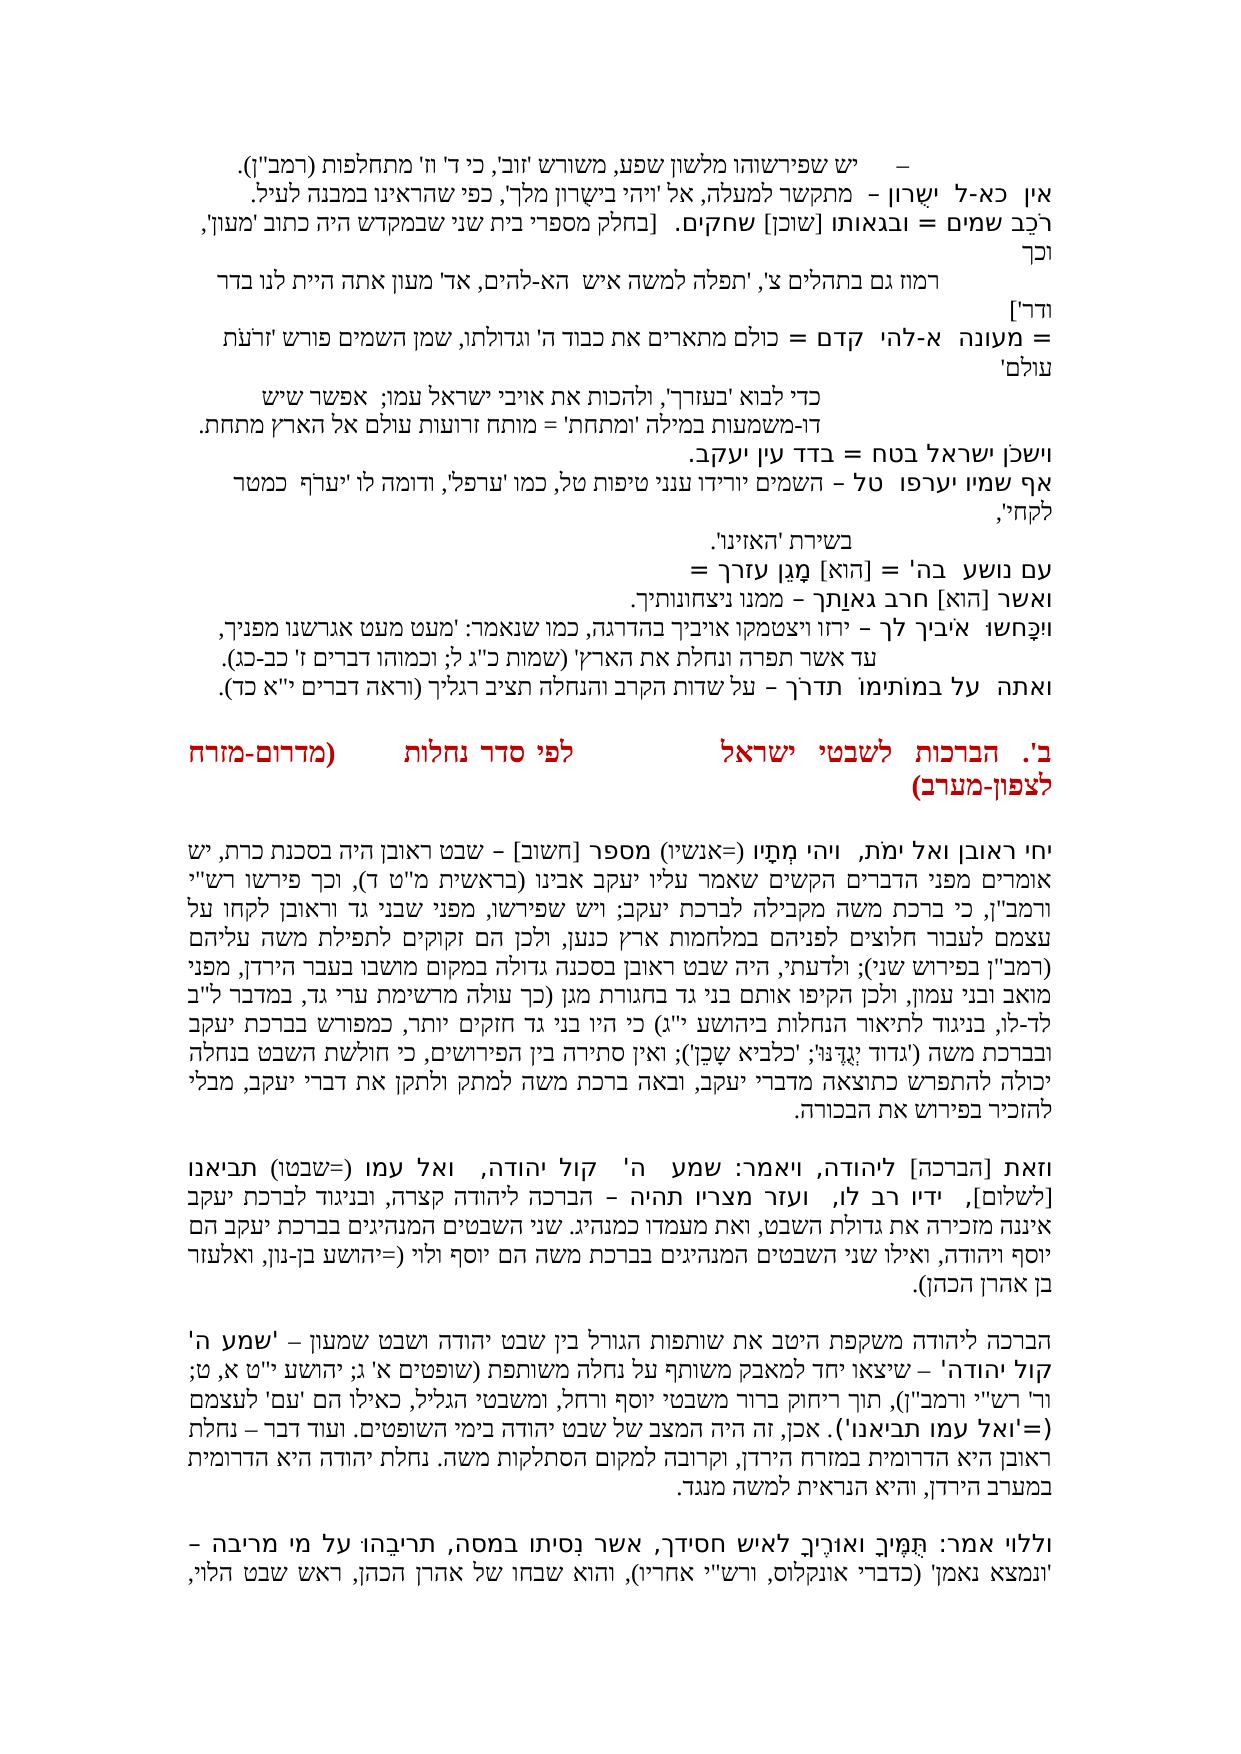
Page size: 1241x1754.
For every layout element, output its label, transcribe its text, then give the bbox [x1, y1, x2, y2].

text עם נושע בה' = [הוא] מָגֵן עזרך = [187, 555, 1053, 584]
text רמוז גם בתהלים צ', 'תפלה למשה איש הא-להים, אד' מעון אתה היית לנו בדר ודר'] [187, 266, 1053, 323]
text וזאת [הברכה] ליהודה, ויאמר: שמע ה' קול יהודה, ואל עמו (=שבטו) תביאנו [לשלום], ידיו רב לו, ועזר מצריו תהיה – הברכה ליהודה קצרה, ובניגוד לברכת יעקב איננה מזכירה את גדולת השבט, ואת מעמדו כמנהיג. שני השבטים המנהיגים בברכת יעקב הם יוסף ויהודה, ואילו שני השבטים המנהיגים בברכת משה הם יוסף ולוי (=יהושע בן-נון, ואלעזר בן אהרן הכהן). [187, 1153, 1053, 1298]
list יש שפירשוהו מלשון שפע, משורש 'זוב', כי ד' וז' מתחלפות (רמב"ן). [187, 150, 896, 179]
text ויִכָּחשוּ אֹיביך לך – ירזו ויצטמקו אויביך בהדרגה, כמו שנאמר: 'מעט מעט אגרשנו מפניך, [187, 613, 1053, 643]
text ב'. הברכות לשבטי ישראל לפי סדר נחלות (מדרום-מזרח לצפון-מערב) [187, 735, 1053, 802]
text כדי לבוא 'בעזרך', ולהכות את אויבי ישראל עמו; אפשר שיש [187, 382, 1053, 410]
text וישכֹן ישראל בטח = בדד עין יעקב. [187, 439, 1053, 468]
text = מעונה א-להי קדם = כולם מתארים את כבוד ה' וגדולתו, שמן השמים פורש 'זרֹעֹת עולם' [187, 323, 1053, 382]
text ואתה על במוֹתימוֹ תדרֹך – על שדות הקרב והנחלה תציב רגליך (וראה דברים י"א כד). [187, 672, 1053, 701]
text הברכה ליהודה משקפת היטב את שותפות הגורל בין שבט יהודה ושבט שמעון – 'שמע ה' קול יהודה' – שיצאו יחד למאבק משותף על נחלה משותפת (שופטים א' ג; יהושע י"ט א, ט; ור' רש"י ורמב"ן), תוך ריחוק ברור משבטי יוסף ורחל, ומשבטי הגליל, כאילו הם 'עם' לעצמם (='ואל עמו תביאנו'). אכן, זה היה המצב של שבט יהודה בימי השופטים. ועוד דבר – נחלת ראובן היא הדרומית במזרח הירדן, וקרובה למקום הסתלקות משה. נחלת יהודה היא הדרומית במערב הירדן, והיא הנראית למשה מנגד. [187, 1326, 1053, 1500]
text בשירת 'האזינו'. [187, 526, 1053, 555]
text עד אשר תפרה ונחלת את הארץ' (שמות כ"ג ל; וכמוהו דברים ז' כב-כג). [187, 643, 1053, 672]
text רֹכֵב שמים = ובגאותו [שוכן] שחקים. [בחלק מספרי בית שני שבמקדש היה כתוב 'מעון', וכך [187, 208, 1053, 266]
text אף שמיו יערפו טל – השמים יורידו ענני טיפות טל, כמו 'ערפל', ודומה לו 'יערֹף כמטר לקחי', [187, 468, 1053, 526]
text ואשר [הוא] חרב גאוַתך – ממנו ניצחונותיך. [187, 584, 1053, 613]
text דו-משמעות במילה 'ומתחת' = מותח זרועות עולם אל הארץ מתחת. [187, 410, 1053, 439]
text יחי ראובן ואל ימֹת, ויהי מְתָיו (=אנשיו) מספר [חשוב] – שבט ראובן היה בסכנת כרת, יש אומרים מפני הדברים הקשים שאמר עליו יעקב אבינו (בראשית מ"ט ד), וכך פירשו רש"י ורמב"ן, כי ברכת משה מקבילה לברכת יעקב; ויש שפירשו, מפני שבני גד וראובן לקחו על עצמם לעבור חלוצים לפניהם במלחמות ארץ כנען, ולכן הם זקוקים לתפילת משה עליהם (רמב"ן בפירוש שני); ולדעתי, היה שבט ראובן בסכנה גדולה במקום מושבו בעבר הירדן, מפני מואב ובני עמון, ולכן הקיפו אותם בני גד בחגורת מגן (כך עולה מרשימת ערי גד, במדבר ל"ב לד-לו, בניגוד לתיאור הנחלות ביהושע י"ג) כי היו בני גד חזקים יותר, כמפורש בברכת יעקב ובברכת משה ('גדוד יְגֻדֶּנּוּ'; 'כלביא שָכֵן'); ואין סתירה בין הפירושים, כי חולשת השבט בנחלה יכולה להתפרש כתוצאה מדברי יעקב, ובאה ברכת משה למתק ולתקן את דברי יעקב, מבלי להזכיר בפירוש את הבכורה. [187, 836, 1053, 1124]
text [187, 1529, 1053, 1587]
text אין כא-ל ישֻרון – מתקשר למעלה, אל 'ויהי בישֻרון מלך', כפי שהראינו במבנה לעיל. [187, 179, 1053, 208]
